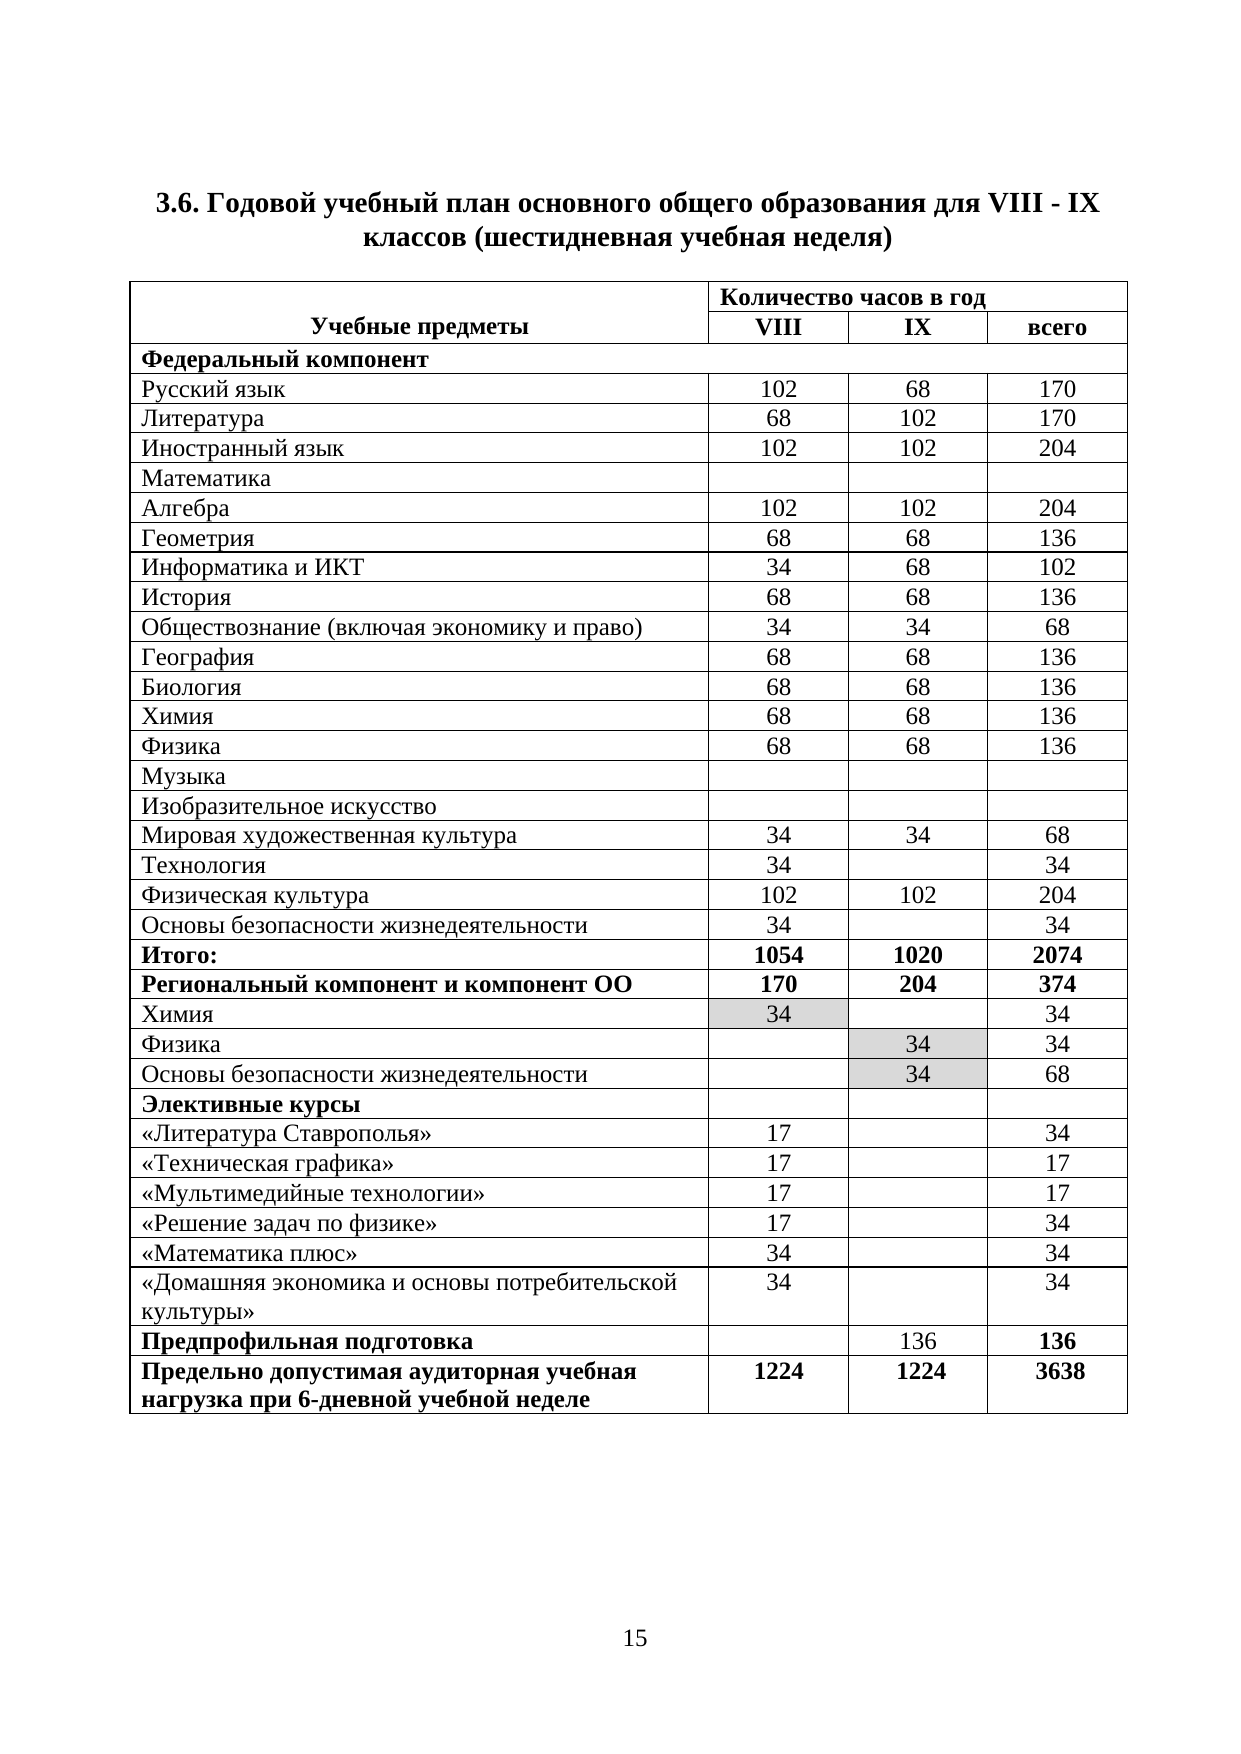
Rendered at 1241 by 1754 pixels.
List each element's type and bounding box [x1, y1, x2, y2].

table_header [118, 118, 1137, 1616]
